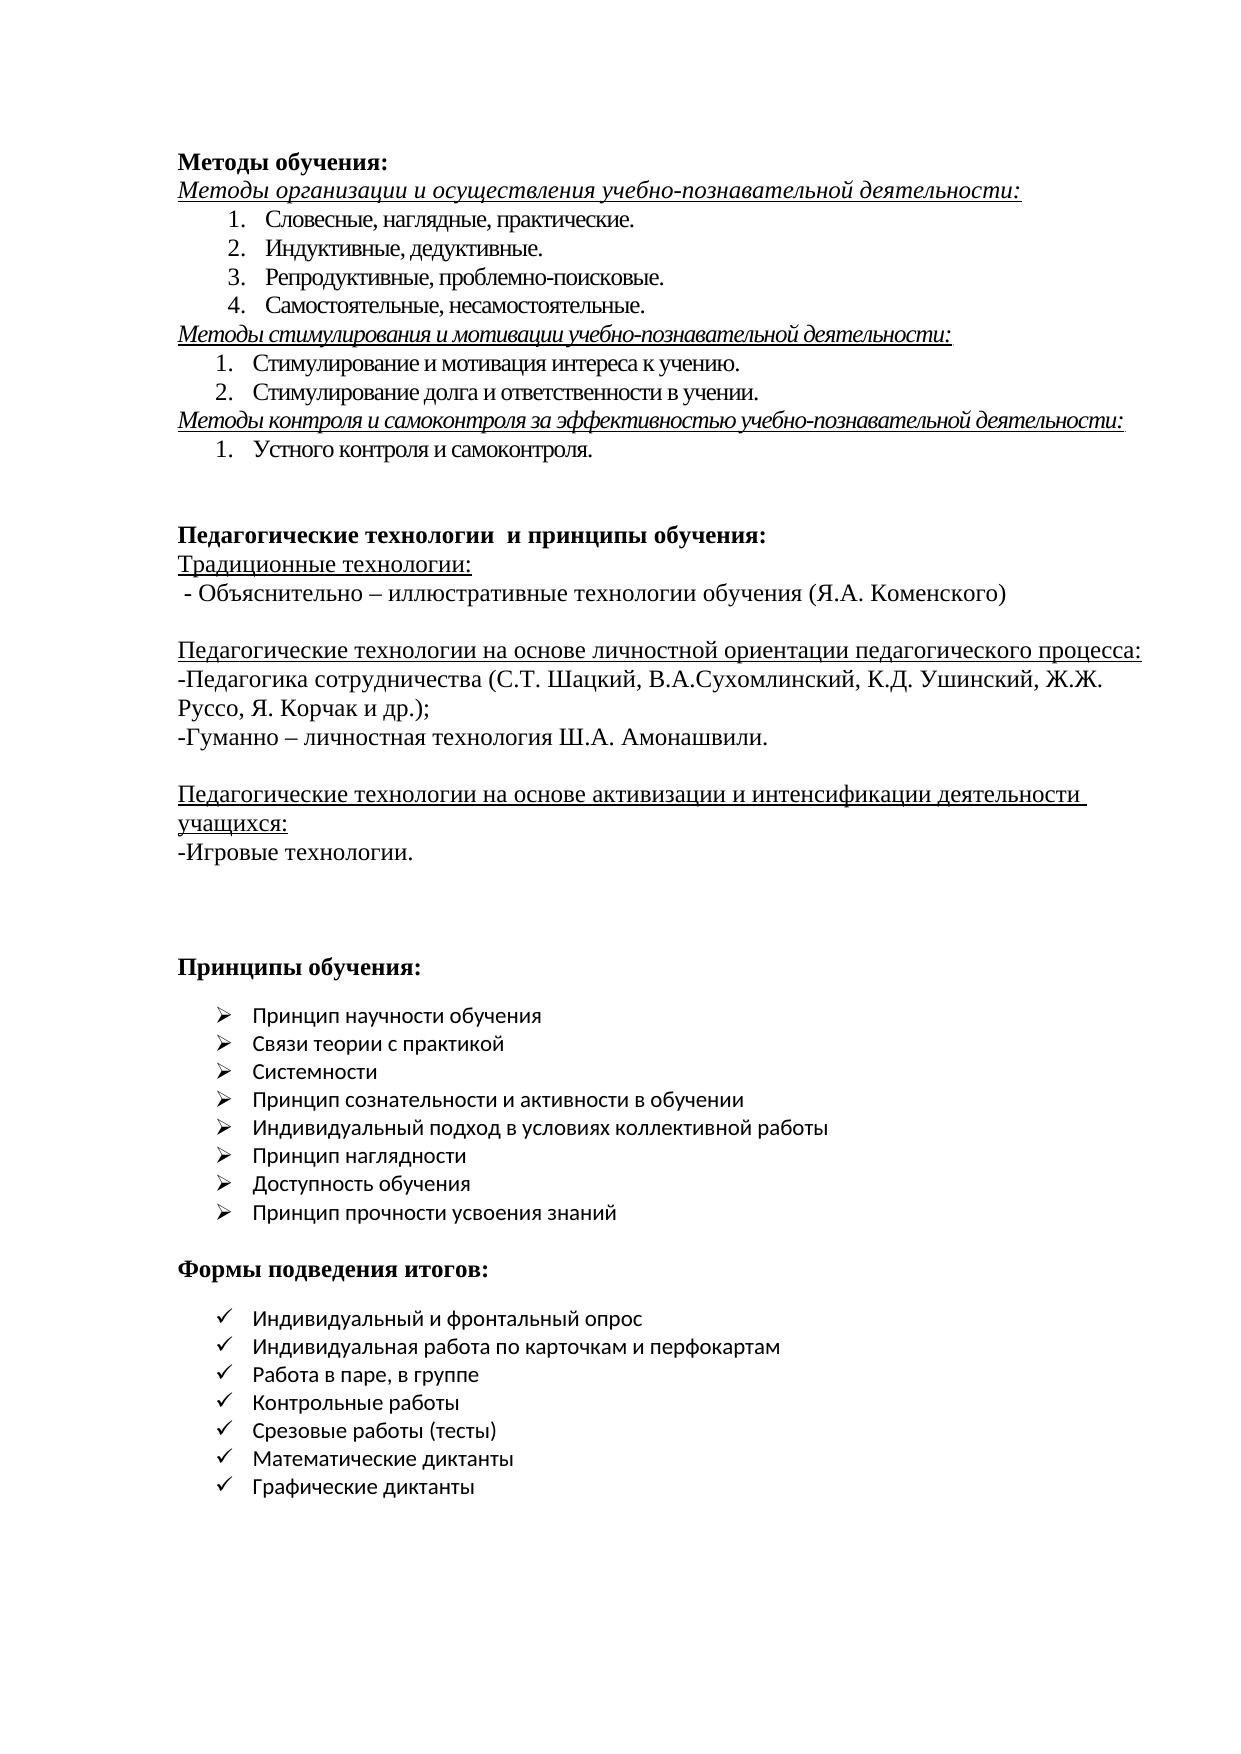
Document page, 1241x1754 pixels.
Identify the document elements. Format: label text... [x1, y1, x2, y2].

list Работа в паре, в группе [215, 1360, 1152, 1388]
text Традиционные технологии: [177, 549, 1152, 578]
text Принципы обучения: [177, 952, 1152, 981]
list Срезовые работы (тесты) [215, 1416, 1152, 1444]
text Методы стимулирования и мотивации учебно-познавательной деятельности: [177, 319, 1152, 348]
list Стимулирование долга и ответственности в учении. [215, 377, 1152, 406]
list Принцип наглядности [215, 1142, 1152, 1169]
list Самостоятельные, несамостоятельные. [227, 291, 1152, 319]
text Методы обучения: [177, 147, 1152, 176]
text Педагогические технологии на основе активизации и интенсификации деятельности учащихся: [177, 779, 1152, 837]
list Принцип научности обучения [215, 1001, 1152, 1029]
list Индуктивные, дедуктивные. [227, 233, 1152, 262]
list Доступность обучения [215, 1169, 1152, 1198]
text Педагогические технологии на основе личностной ориентации педагогического процесса: [177, 636, 1152, 664]
list Математические диктанты [215, 1444, 1152, 1472]
list Устного контроля и самоконтроля. [215, 434, 1152, 463]
list Графические диктанты [215, 1472, 1152, 1500]
list Связи теории с практикой [215, 1029, 1152, 1057]
list Индивидуальный подход в условиях коллективной работы [215, 1113, 1152, 1142]
list Индивидуальная работа по карточкам и перфокартам [215, 1332, 1152, 1360]
list Репродуктивные, проблемно-поисковые. [227, 262, 1152, 291]
text Методы организации и осуществления учебно-познавательной деятельности: [177, 176, 1152, 204]
text Формы подведения итогов: [177, 1254, 1152, 1283]
list Принцип сознательности и активности в обучении [215, 1086, 1152, 1113]
text Методы контроля и самоконтроля за эффективностью учебно-познавательной деятельности: [177, 406, 1152, 434]
text -Игровые технологии. [177, 837, 1152, 866]
text Педагогические технологии и принципы обучения: [177, 521, 1152, 549]
text -Педагогика сотрудничества (С.Т. Шацкий, В.А.Сухомлинский, К.Д. Ушинский, Ж.Ж. Руссо, Я. Корчак и др.); [177, 664, 1152, 722]
list Словесные, наглядные, практические. [227, 204, 1152, 233]
text -Гуманно – личностная технология Ш.А. Амонашвили. [177, 722, 1152, 751]
list Индивидуальный и фронтальный опрос [215, 1304, 1152, 1332]
list Стимулирование и мотивация интереса к учению. [215, 348, 1152, 377]
text - Объяснительно – иллюстративные технологии обучения (Я.А. Коменского) [177, 578, 1152, 607]
list Системности [215, 1057, 1152, 1086]
list Принцип прочности усвоения знаний [215, 1198, 1152, 1226]
list Контрольные работы [215, 1388, 1152, 1416]
